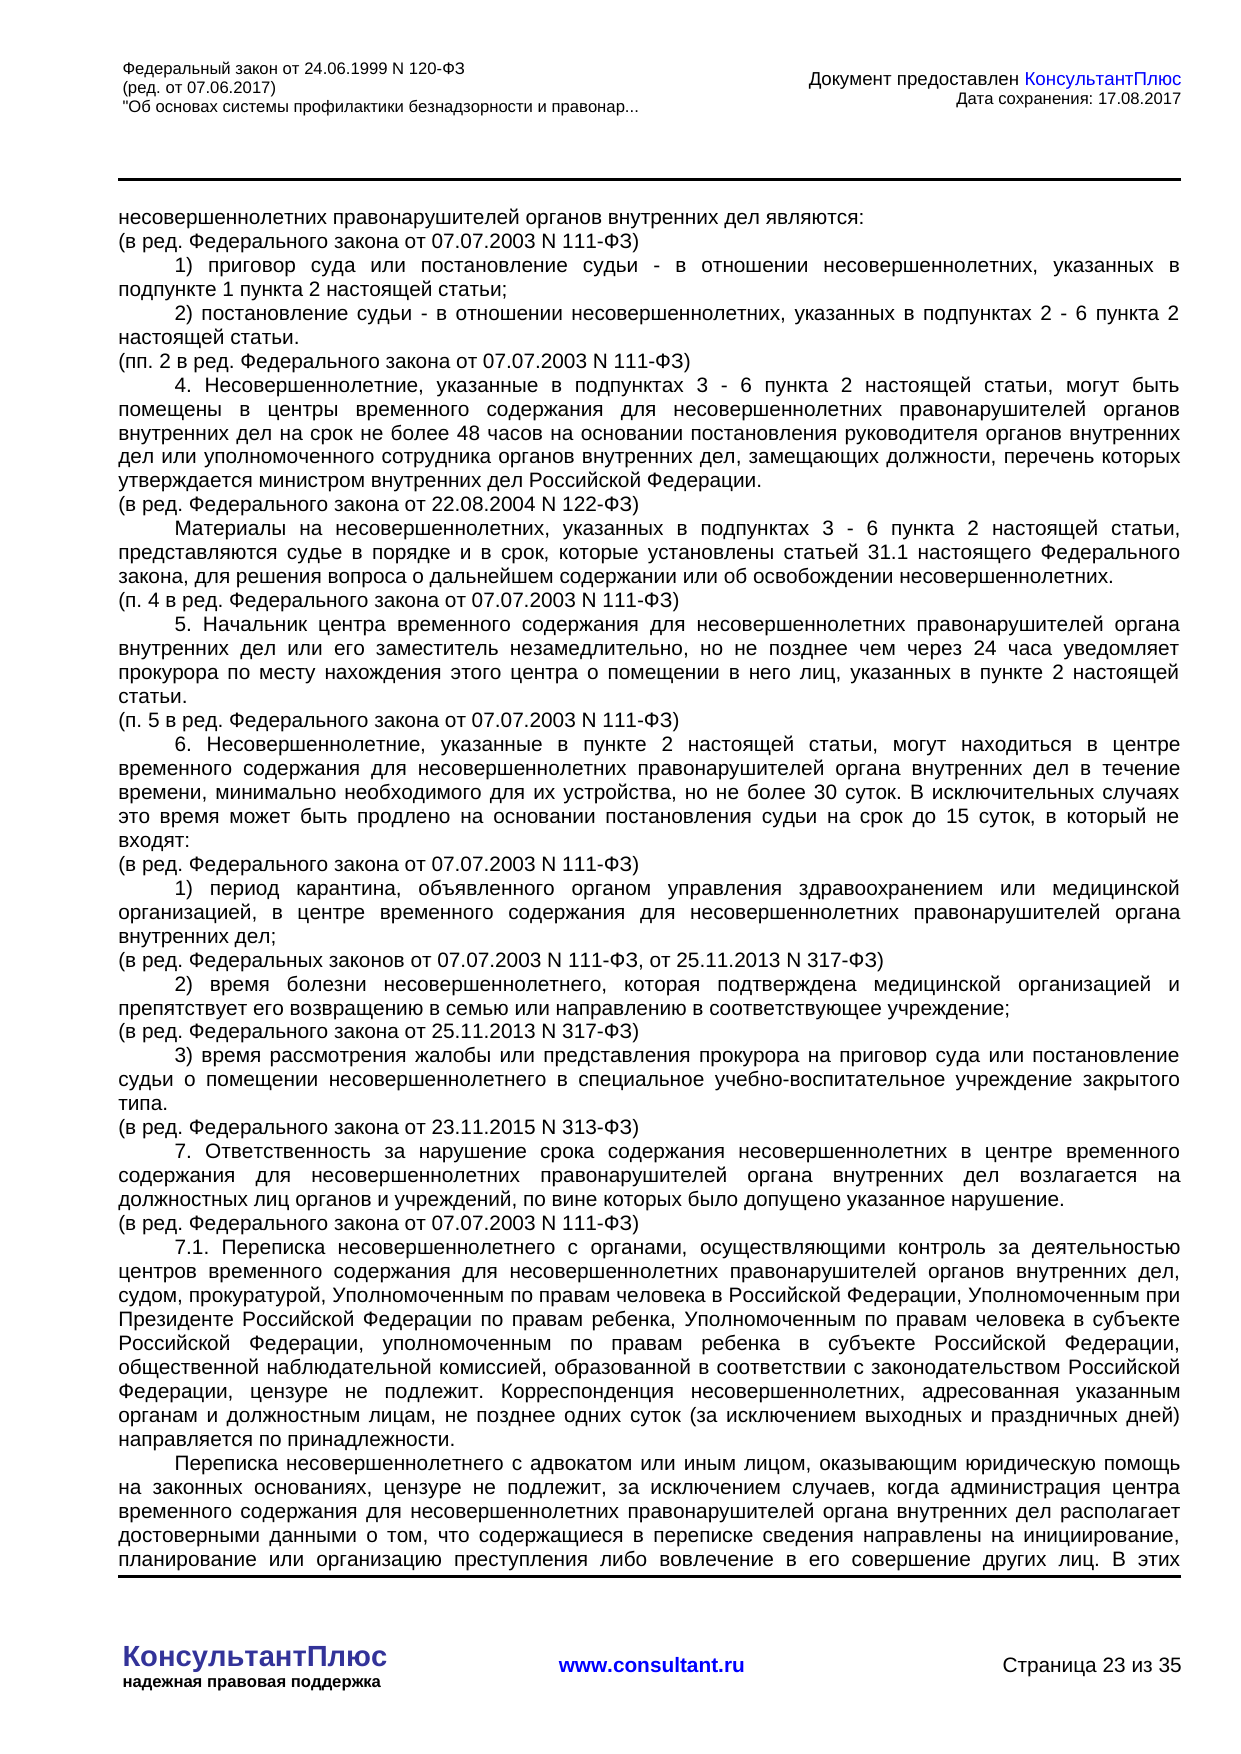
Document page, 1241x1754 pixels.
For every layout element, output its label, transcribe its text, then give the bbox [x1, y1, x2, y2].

text 7.1. Переписка несовершеннолетнего с органами, осуществляющими контроль за деятельностью центров временного содержания для несовершеннолетних правонарушителей органов внутренних дел, судом, прокуратурой, Уполномоченным по правам человека в Российской Федерации, Уполномоченным при Президенте Российской Федерации по правам ребенка, Уполномоченным по правам человека в субъекте Российской Федерации, уполномоченным по правам ребенка в субъекте Российской Федерации, общественной наблюдательной комиссией, образованной в соответствии с законодательством Российской Федерации, цензуре не подлежит. Корреспонденция несовершеннолетних, адресованная указанным органам и должностным лицам, не позднее одних суток (за исключением выходных и праздничных дней) направляется по принадлежности. [118, 1235, 1181, 1451]
text 1) приговор суда или постановление судьи - в отношении несовершеннолетних, указанных в подпункте 1 пункта 2 настоящей статьи; [118, 253, 1181, 301]
text 3) время рассмотрения жалобы или представления прокурора на приговор суда или постановление судьи о помещении несовершеннолетнего в специальное учебно-воспитательное учреждение закрытого типа. [118, 1043, 1181, 1115]
text (в ред. Федерального закона от 23.11.2015 N 313-ФЗ) [118, 1115, 1181, 1139]
text 2) время болезни несовершеннолетнего, которая подтверждена медицинской организацией и препятствует его возвращению в семью или направлению в соответствующее учреждение; [118, 971, 1181, 1019]
text 7. Ответственность за нарушение срока содержания несовершеннолетних в центре временного содержания для несовершеннолетних правонарушителей органа внутренних дел возлагается на должностных лиц органов и учреждений, по вине которых было допущено указанное нарушение. [118, 1139, 1181, 1211]
text (в ред. Федерального закона от 25.11.2013 N 317-ФЗ) [118, 1019, 1181, 1043]
text 1) период карантина, объявленного органом управления здравоохранением или медицинской организацией, в центре временного содержания для несовершеннолетних правонарушителей органа внутренних дел; [118, 876, 1181, 947]
text (в ред. Федерального закона от 07.07.2003 N 111-ФЗ) [118, 852, 1181, 876]
text (в ред. Федерального закона от 07.07.2003 N 111-ФЗ) [118, 1211, 1181, 1235]
text 6. Несовершеннолетние, указанные в пункте 2 настоящей статьи, могут находиться в центре временного содержания для несовершеннолетних правонарушителей органа внутренних дел в течение времени, минимально необходимого для их устройства, но не более 30 суток. В исключительных случаях это время может быть продлено на основании постановления судьи на срок до 15 суток, в который не входят: [118, 732, 1181, 852]
text 5. Начальник центра временного содержания для несовершеннолетних правонарушителей органа внутренних дел или его заместитель незамедлительно, но не позднее чем через 24 часа уведомляет прокурора по месту нахождения этого центра о помещении в него лиц, указанных в пункте 2 настоящей статьи. [118, 612, 1181, 708]
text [118, 1451, 1181, 1570]
text 2) постановление судьи - в отношении несовершеннолетних, указанных в подпунктах 2 - 6 пункта 2 настоящей статьи. [118, 301, 1181, 348]
text Материалы на несовершеннолетних, указанных в подпунктах 3 - 6 пункта 2 настоящей статьи, представляются судье в порядке и в срок, которые установлены статьей 31.1 настоящего Федерального закона, для решения вопроса о дальнейшем содержании или об освобождении несовершеннолетних. [118, 516, 1181, 588]
text (п. 4 в ред. Федерального закона от 07.07.2003 N 111-ФЗ) [118, 588, 1181, 612]
text (пп. 2 в ред. Федерального закона от 07.07.2003 N 111-ФЗ) [118, 348, 1181, 372]
text 4. Несовершеннолетние, указанные в подпунктах 3 - 6 пункта 2 настоящей статьи, могут быть помещены в центры временного содержания для несовершеннолетних правонарушителей органов внутренних дел на срок не более 48 часов на основании постановления руководителя органов внутренних дел или уполномоченного сотрудника органов внутренних дел, замещающих должности, перечень которых утверждается министром внутренних дел Российской Федерации. [118, 372, 1181, 492]
text (п. 5 в ред. Федерального закона от 07.07.2003 N 111-ФЗ) [118, 708, 1181, 732]
text (в ред. Федерального закона от 07.07.2003 N 111-ФЗ) [118, 229, 1181, 253]
text (в ред. Федерального закона от 22.08.2004 N 122-ФЗ) [118, 492, 1181, 516]
text (в ред. Федеральных законов от 07.07.2003 N 111-ФЗ, от 25.11.2013 N 317-ФЗ) [118, 947, 1181, 971]
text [118, 205, 1181, 229]
